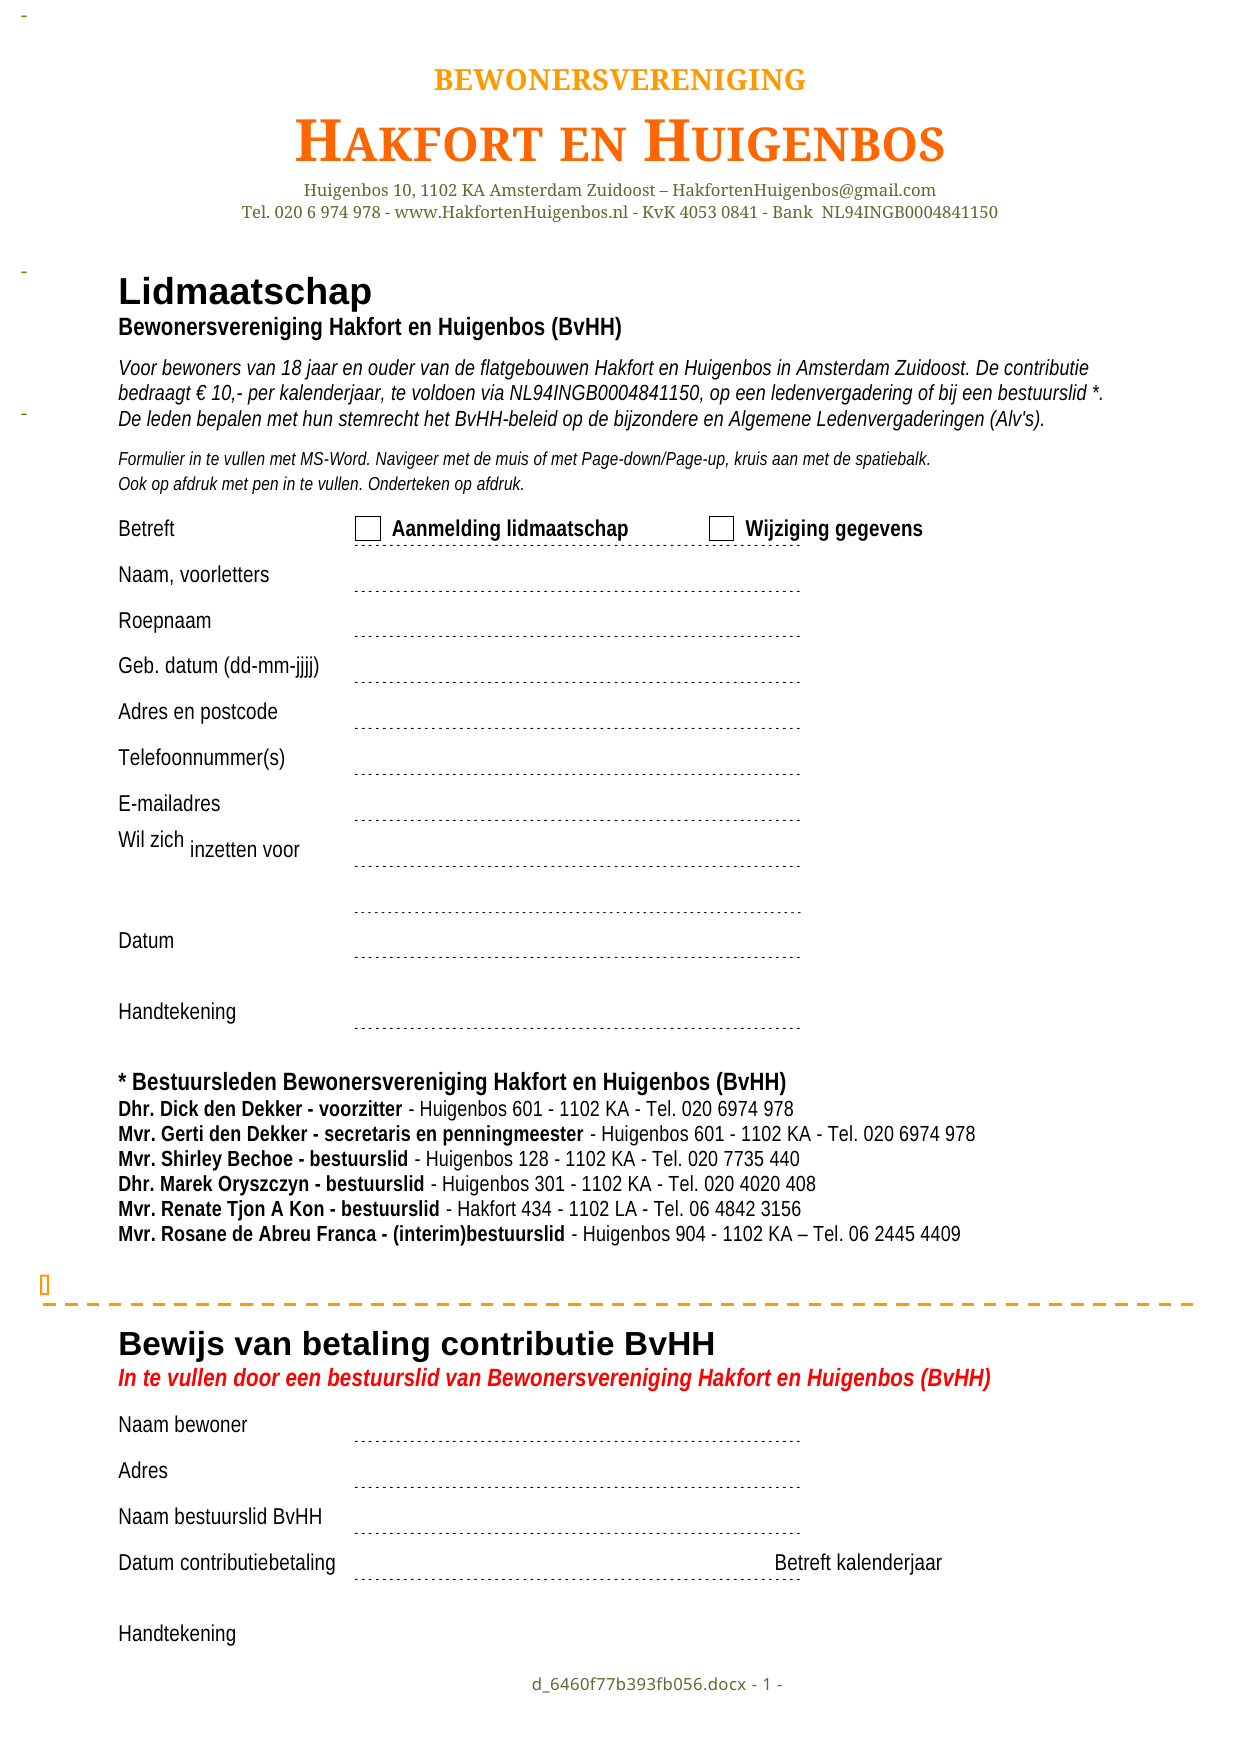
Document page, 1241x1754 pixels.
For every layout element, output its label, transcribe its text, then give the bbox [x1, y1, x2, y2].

text Ook op afdruk met pen in te vullen. Onderteken op afdruk. [118, 470, 1122, 495]
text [118, 1575, 1122, 1596]
text Adres [118, 1459, 1122, 1484]
text - - - - - - - - - - - - - - - - - - - - - - - - - - - - - - - - - - - - - - - - - - - - - - - - - - - - - - - - - - - - - - - - [118, 1438, 1122, 1459]
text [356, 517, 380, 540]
text Wil zich inzetten voor [118, 837, 1122, 862]
text - - - - - - - - - - - - - - - - - - - - - - - - - - - - - - - - - - - - - - - - - - - - - - - - - - - - - - - - - - - - - - - - [118, 771, 1122, 791]
text Betreft Aanmelding lidmaatschap Wijziging gegevens [734, 516, 1122, 541]
text - - - - - - - - - - - - - - - - - - - - - - - - - - - - - - - - - - - - - - - - - - - - - - - - - - - - - - - - - - - - - - - - [118, 1484, 1122, 1504]
text Geb. datum (dd-mm-jjjj) [118, 654, 1122, 679]
text - - - - - - - - - - - - - - - - - - - - - - - - - - - - - - - - - - - - - - - - - - - - - - - - - - - - - - - - - - - - - - - - - - - [118, 908, 1122, 929]
text - - - - - - - - - - - - - - - - - - - - - - - - - - - - - - - - - - - - - - - - - - - - - - - - - - - - - - - - - - - - - - - - [118, 1025, 1122, 1046]
text Betreft Aanmelding lidmaatschap Wijziging gegevens [118, 516, 355, 541]
text Datum contributiebetaling Betreft kalenderjaar [118, 1550, 1122, 1575]
text Mvr. Renate Tjon A Kon - bestuurslid - Hakfort 434 - 1102 LA - Tel. 06 4842 3156 [118, 1196, 1122, 1221]
text Voor bewoners van 18 jaar en ouder van de flatgebouwen Hakfort en Huigenbos in Amsterdam Zuidoost. De contributie bedraagt € 10,- per kalenderjaar, te voldoen via NL94INGB0004841150, op een ledenvergadering of bij een bestuurslid *. [118, 355, 1122, 405]
text Naam bestuurslid BvHH [118, 1504, 1122, 1529]
text Roepnaam [118, 608, 1122, 633]
text - - - - - - - - - - - - - - - - - - - - - - - - - - - - - - - - - - - - - - - - - - - - - - - - - - - - - - - - - - - - - - - - [118, 679, 1122, 700]
text - - - - - - - - - - - - - - - - - - - - - - - - - - - - - - - - - - - - - - - - - - - - - - - - - - - - - - - - - - - - - - - - [118, 633, 1122, 654]
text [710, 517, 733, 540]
text - - - - - - - - - - - - - - - - - - - - - - - - - - - - - - - - - - - - - - - - - - - - - - - - - - - - - - - - - - - - - - - - [118, 1529, 1122, 1550]
text Bewonersvereniging Hakfort en Huigenbos (BvHH) [118, 312, 1122, 341]
text * Bestuursleden Bewonersvereniging Hakfort en Huigenbos (BvHH) [118, 1067, 1122, 1096]
text Dhr. Dick den Dekker - voorzitter - Huigenbos 601 - 1102 KA - Tel. 020 6974 978 [118, 1096, 1122, 1121]
text Naam bewoner [118, 1413, 1122, 1438]
text Handtekening [118, 1621, 1122, 1646]
text Adres en postcode [118, 700, 1122, 725]
text Mvr. Shirley Bechoe - bestuurslid - Huigenbos 128 - 1102 KA - Tel. 020 7735 440 [118, 1146, 1122, 1171]
text Datum [118, 929, 1122, 954]
text - - - - - - - - - - - - - - - - - - - - - - - - - - - - - - - - - - - - - - - - - - - - - - - - - - - - - - - - - - - - - - - - [118, 862, 1122, 883]
text Mvr. Gerti den Dekker - secretaris en penningmeester - Huigenbos 601 - 1102 KA - Tel. 020 6974 978 [118, 1121, 1122, 1146]
text E-mailadres [118, 791, 1122, 816]
text Naam, voorletters [118, 562, 1122, 587]
text Dhr. Marek Oryszczyn - bestuurslid - Huigenbos 301 - 1102 KA - Tel. 020 4020 408 [118, 1171, 1122, 1196]
text De leden bepalen met hun stemrecht het BvHH-beleid op de bijzondere en Algemene Ledenvergaderingen (Alv's). [118, 405, 1122, 431]
text Handtekening [118, 1000, 1122, 1025]
text - - - - - - - - - - - - - - - - - - - - - - - - - - - - - - - - - - - - - - - - - - - - - - - - - - - - - - - - - - - - - - - - [118, 954, 1122, 975]
text Bewijs van betaling contributie BvHH [118, 1324, 1122, 1363]
text In te vullen door een bestuurslid van Bewonersvereniging Hakfort en Huigenbos (BvHH) [118, 1363, 1122, 1391]
text - - - - - - - - - - - - - - - - - - - - - - - - - - - - - - - - - - - - - - - - - - - - - - - - - - - - - - - - - - - - - - - - [118, 541, 1122, 562]
text Formulier in te vullen met MS-Word. Navigeer met de muis of met Page-down/Page-up, kruis aan met de spatiebalk. [118, 445, 1122, 470]
text Mvr. Rosane de Abreu Franca - (interim)bestuurslid - Huigenbos 904 - 1102 KA – Tel. 06 2445 4409 [118, 1221, 1122, 1246]
text - - - - - - - - - - - - - - - - - - - - - - - - - - - - - - - - - - - - - - - - - - - - - - - - - - - - - - - - - - - - - - - - [118, 587, 1122, 608]
text Lidmaatschap [118, 269, 1122, 312]
text - - - - - - - - - - - - - - - - - - - - - - - - - - - - - - - - - - - - - - - - - - - - - - - - - - - - - - - - - - - - - - - - [118, 816, 1122, 837]
text - - - - - - - - - - - - - - - - - - - - - - - - - - - - - - - - - - - - - - - - - - - - - - - - - - - - - - - - - - - - - - - - [118, 725, 1122, 746]
text Telefoonnummer(s) [118, 746, 1122, 771]
text Betreft Aanmelding lidmaatschap Wijziging gegevens [381, 516, 709, 541]
